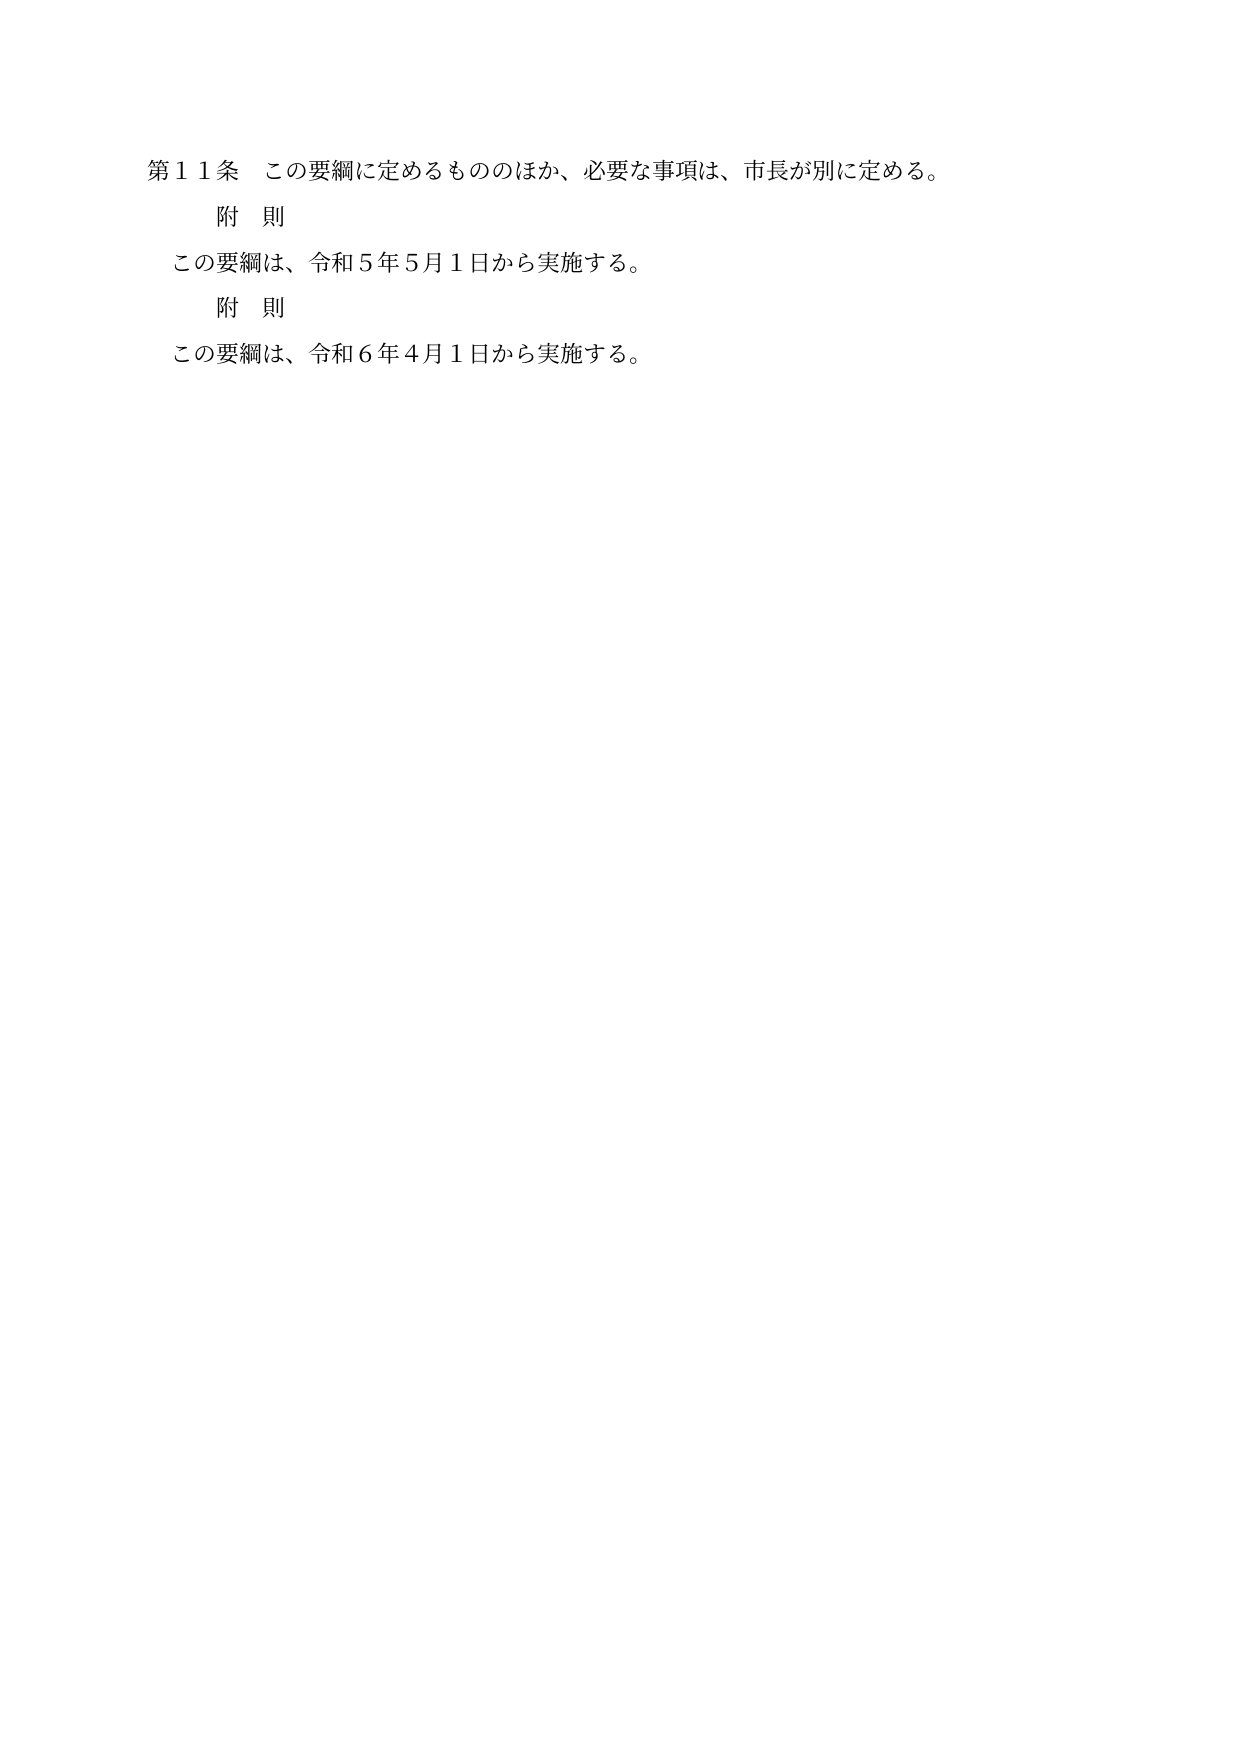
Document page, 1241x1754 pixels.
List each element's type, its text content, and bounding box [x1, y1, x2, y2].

text 附 則 [148, 192, 1092, 238]
text この要綱は、令和５年５月１日から実施する。 [148, 238, 1092, 284]
text 附 則 [148, 284, 1092, 330]
text 第１１条 この要綱に定めるもののほか、必要な事項は、市長が別に定める。 [148, 147, 1092, 192]
text この要綱は、令和６年４月１日から実施する。 [148, 330, 1092, 376]
